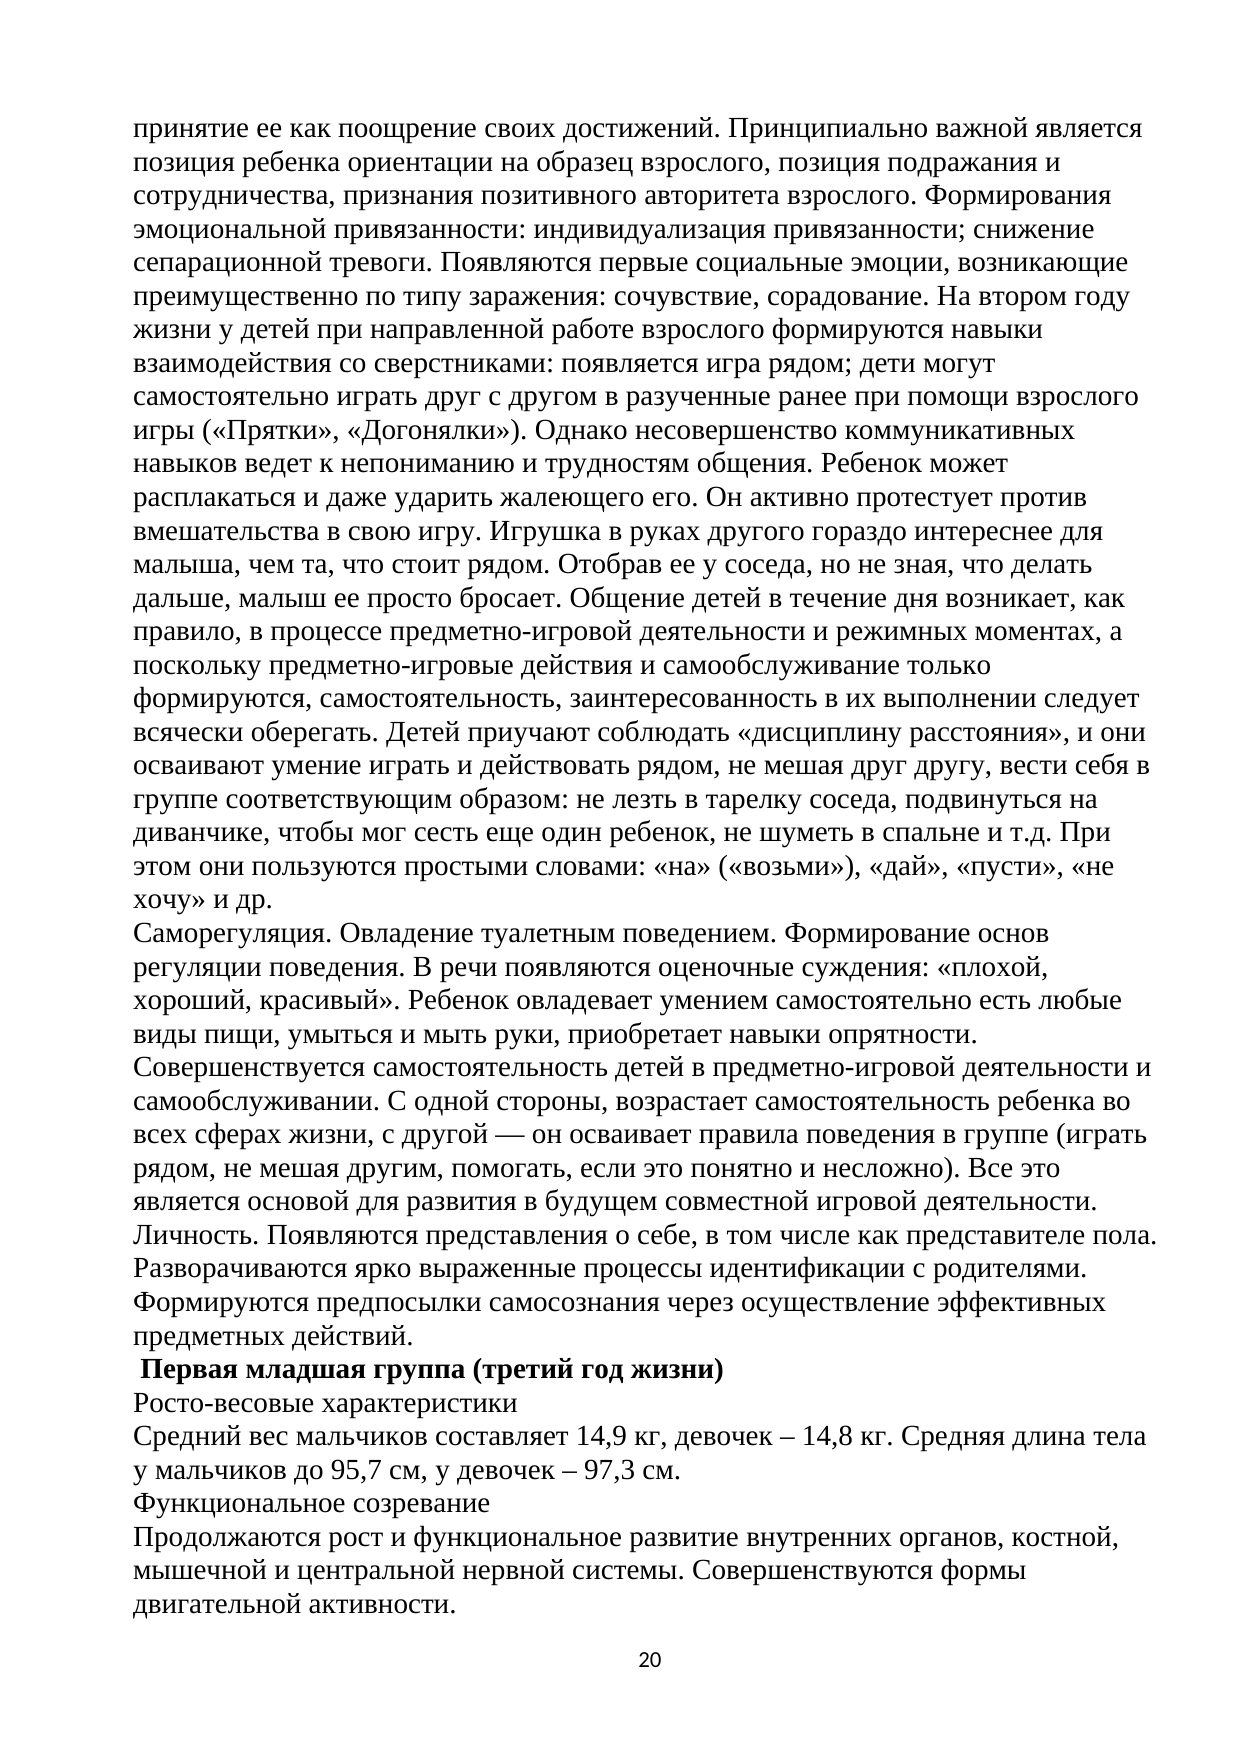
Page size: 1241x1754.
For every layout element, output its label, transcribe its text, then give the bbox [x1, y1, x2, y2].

list Личность. Появляются представления о себе, в том числе как представителе пола. Разворачиваются ярко выраженные процессы идентификации с родителями. Формируются предпосылки самосознания через осуществление эффективных предметных действий. [133, 1217, 1167, 1351]
list Первая младшая группа (третий год жизни) [133, 1351, 1167, 1385]
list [133, 110, 1167, 915]
list Функциональное созревание [133, 1485, 1167, 1519]
list Продолжаются рост и функциональное развитие внутренних органов, костной, мышечной и центральной нервной системы. Совершенствуются формы двигательной активности. [133, 1519, 1167, 1619]
list Саморегуляция. Овладение туалетным поведением. Формирование основ регуляции поведения. В речи появляются оценочные суждения: «плохой, хороший, красивый». Ребенок овладевает умением самостоятельно есть любые виды пищи, умыться и мыть руки, приобретает навыки опрятности. Совершенствуется самостоятельность детей в предметно-игровой деятельности и самообслуживании. С одной стороны, возрастает самостоятельность ребенка во всех сферах жизни, с другой — он осваивает правила поведения в группе (играть рядом, не мешая другим, помогать, если это понятно и несложно). Все это является основой для развития в будущем совместной игровой деятельности. [133, 915, 1167, 1217]
list Росто-весовые характеристики [133, 1385, 1167, 1418]
list Средний вес мальчиков составляет 14,9 кг, девочек – 14,8 кг. Средняя длина тела у мальчиков до 95,7 см, у девочек – 97,3 см. [133, 1418, 1167, 1485]
